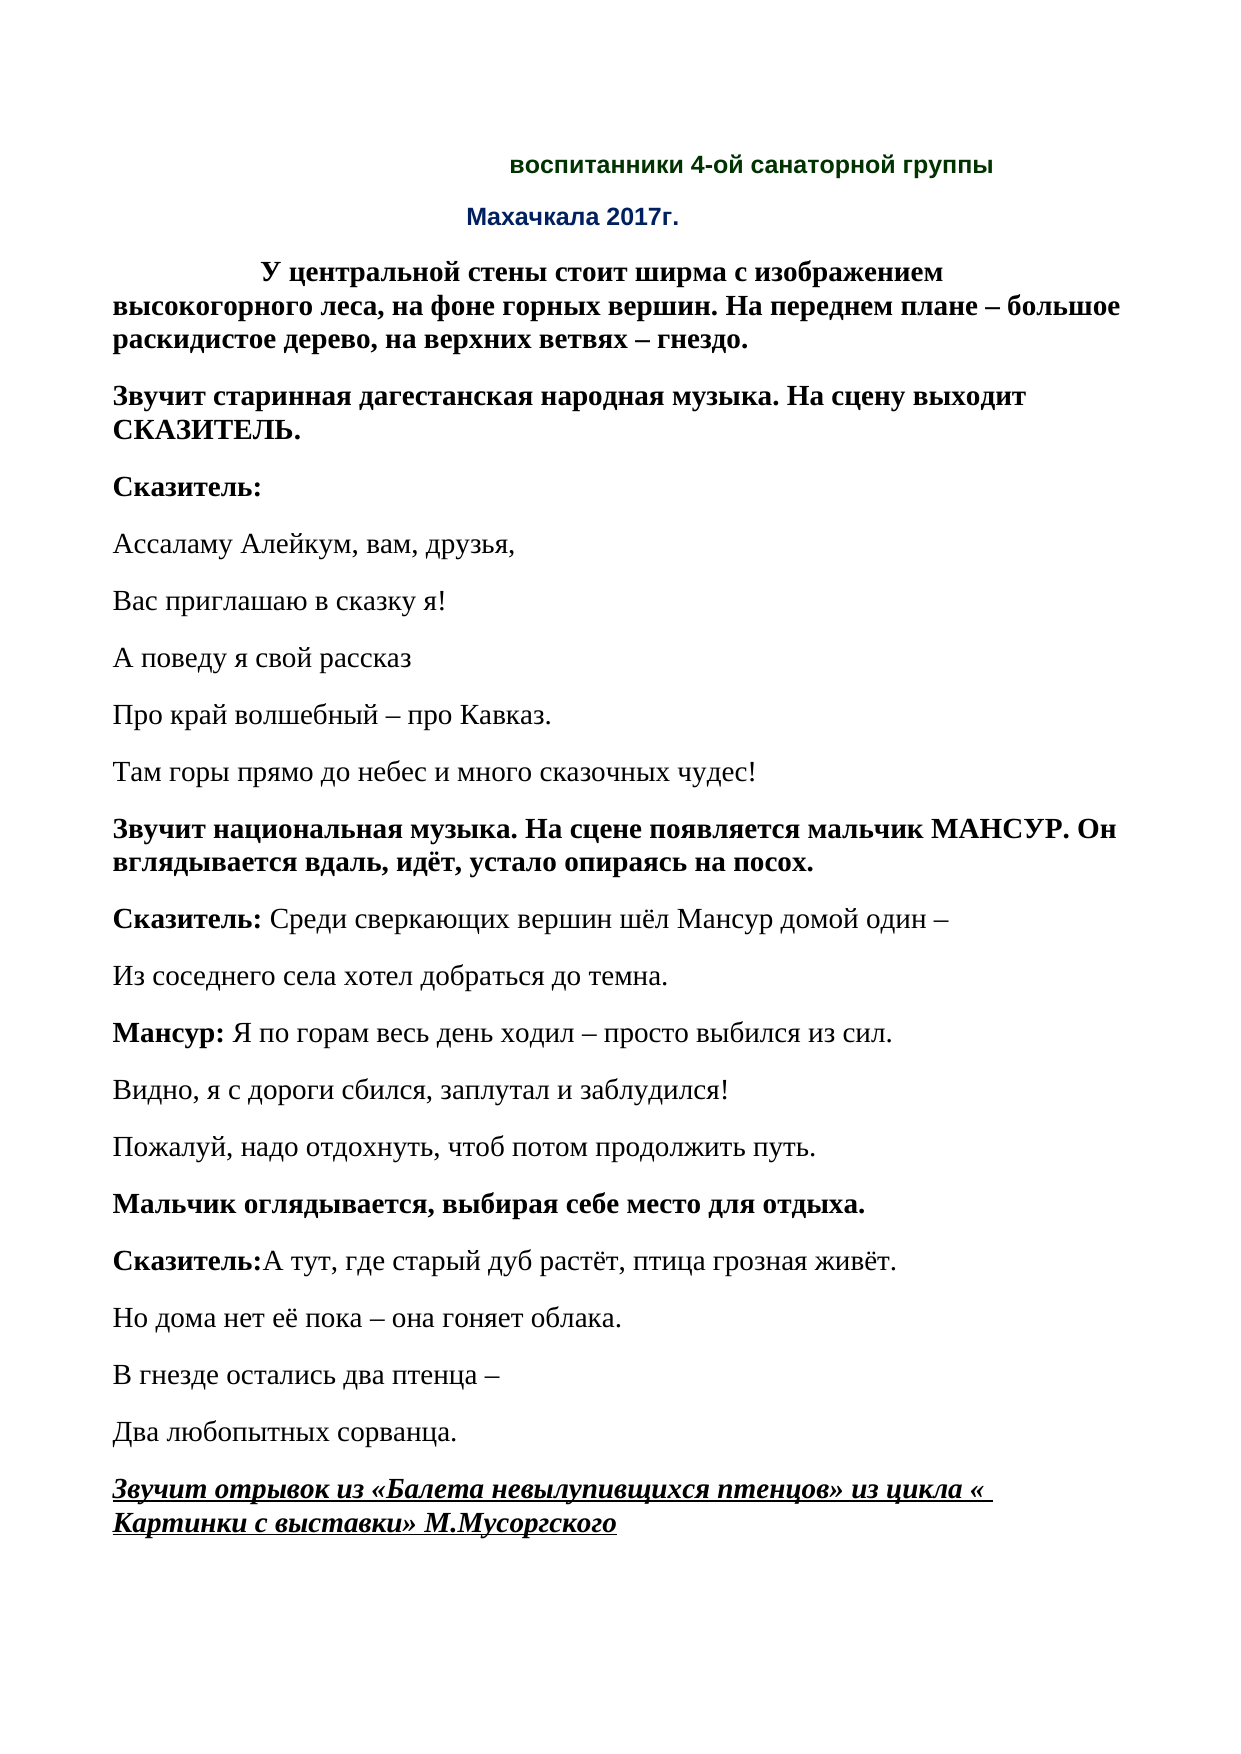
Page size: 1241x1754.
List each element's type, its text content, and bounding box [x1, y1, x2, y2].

text Сказитель:А тут, где старый дуб растёт, птица грозная живёт. [112, 1243, 1128, 1277]
text В гнезде остались два птенца – [112, 1357, 1128, 1391]
text Но дома нет её пока – она гоняет облака. [112, 1300, 1128, 1334]
text Вас приглашаю в сказку я! [112, 583, 1128, 616]
text Про край волшебный – про Кавказ. [112, 697, 1128, 730]
text Махачкала 2017г. [112, 202, 1128, 231]
text Два любопытных сорванца. [112, 1414, 1128, 1448]
text воспитанники 4-ой санаторной группы [112, 150, 1128, 179]
text Сказитель: Среди сверкающих вершин шёл Мансур домой один – [112, 901, 1128, 935]
text А поведу я свой рассказ [112, 640, 1128, 673]
text Пожалуй, надо отдохнуть, чтоб потом продолжить путь. [112, 1129, 1128, 1163]
text Видно, я с дороги сбился, заплутал и заблудился! [112, 1072, 1128, 1106]
text Там горы прямо до небес и много сказочных чудес! [112, 754, 1128, 787]
text Ассаламу Алейкум, вам, друзья, [112, 526, 1128, 559]
text Мальчик оглядывается, выбирая себе место для отдыха. [112, 1186, 1128, 1220]
text У центральной стены стоит ширма с изображением высокогорного леса, на фоне горных вершин. На переднем плане – большое раскидистое дерево, на верхних ветвях – гнездо. [112, 254, 1128, 355]
text Сказитель: [112, 469, 1128, 502]
text Звучит отрывок из «Балета невылупивщихся птенцов» из цикла « Картинки с выставки» М.Мусоргского [112, 1471, 1128, 1538]
text Мансур: Я по горам весь день ходил – просто выбился из сил. [112, 1015, 1128, 1049]
text Из соседнего села хотел добраться до темна. [112, 958, 1128, 992]
text Звучит национальная музыка. На сцене появляется мальчик МАНСУР. Он вглядывается вдаль, идёт, устало опираясь на посох. [112, 811, 1128, 878]
text Звучит старинная дагестанская народная музыка. На сцену выходит СКАЗИТЕЛЬ. [112, 378, 1128, 446]
